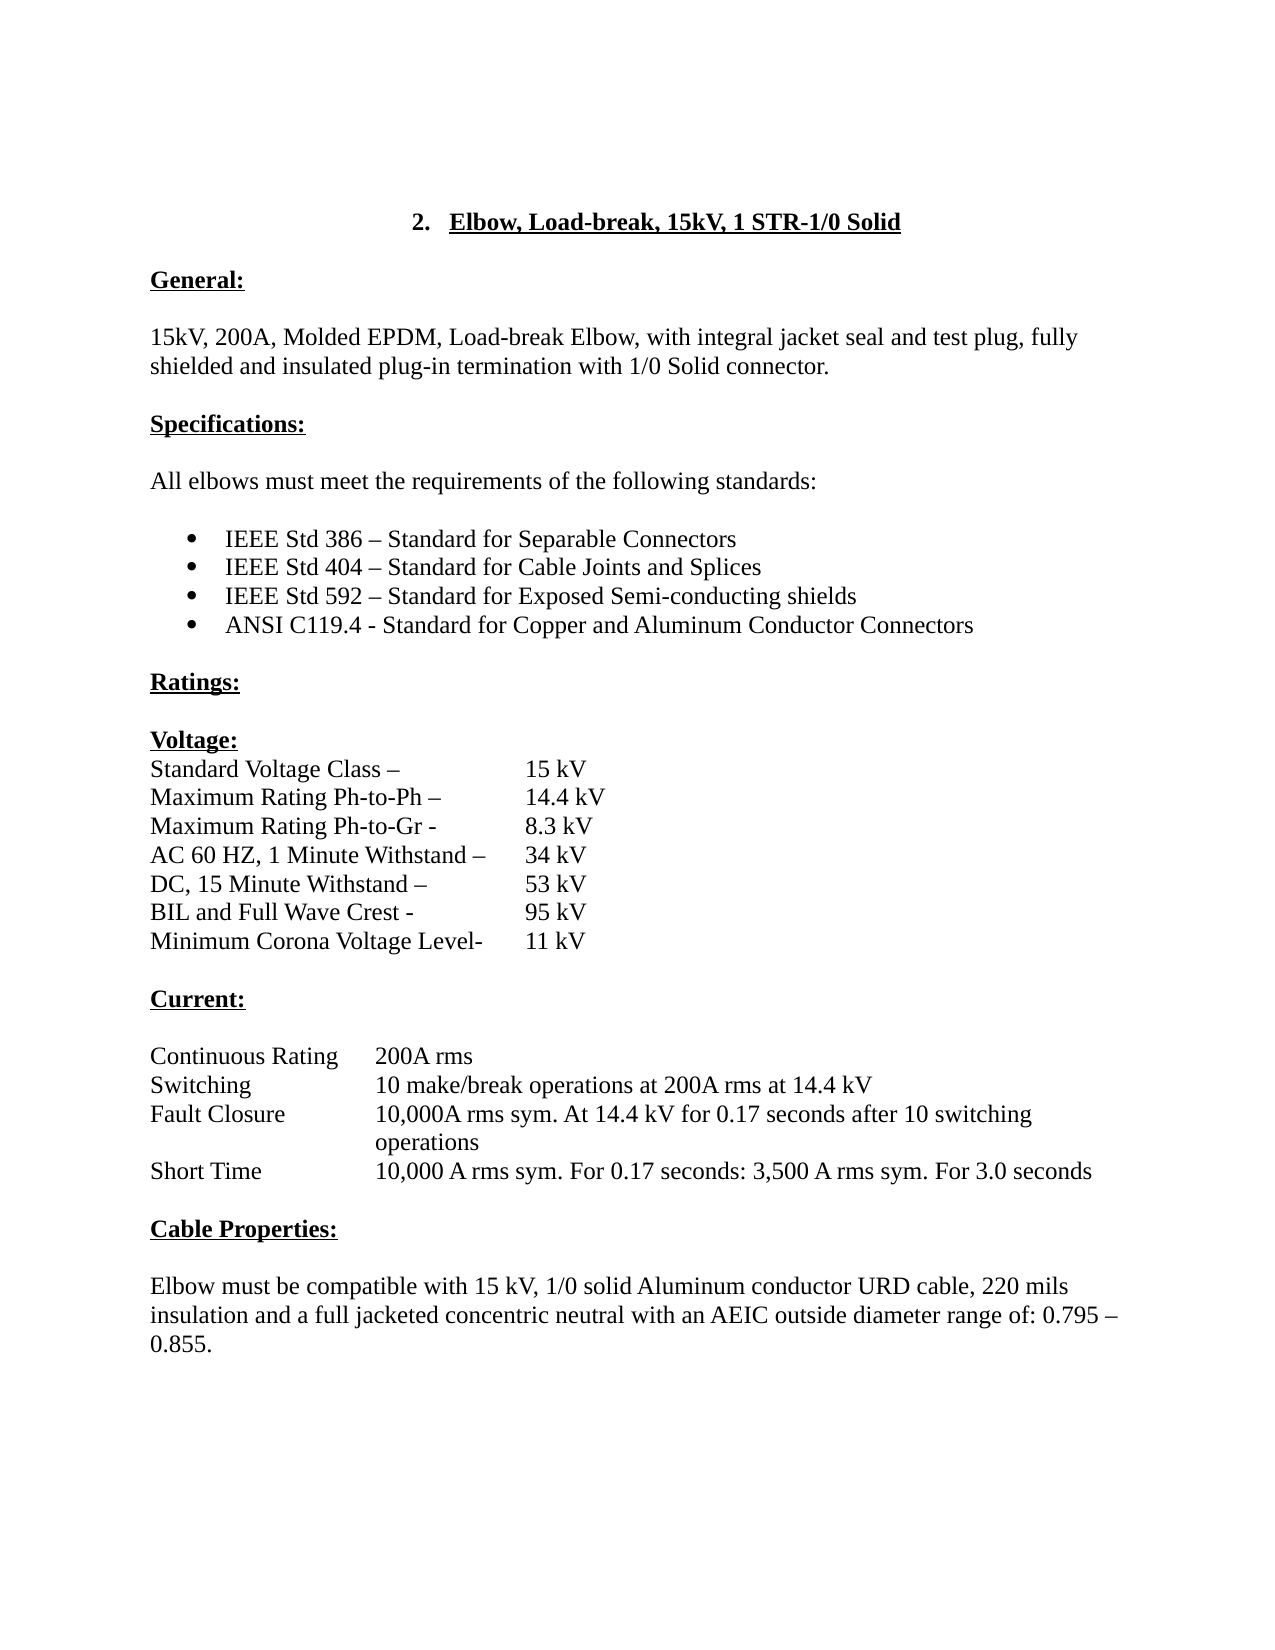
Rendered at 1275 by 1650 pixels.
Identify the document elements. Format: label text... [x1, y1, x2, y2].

text Cable Properties: [150, 1214, 1125, 1242]
text 15kV, 200A, Molded EPDM, Load-break Elbow, with integral jacket seal and test plug, fully shielded and insulated plug-in termination with 1/0 Solid connector. [150, 322, 1125, 380]
text BIL and Full Wave Crest - 95 kV [150, 897, 1125, 926]
text Elbow must be compatible with 15 kV, 1/0 solid Aluminum conductor URD cable, 220 mils insulation and a full jacketed concentric neutral with an AEIC outside diameter range of: 0.795 – 0.855. [150, 1271, 1125, 1357]
text Voltage: [150, 725, 1125, 754]
text All elbows must meet the requirements of the following standards: [150, 466, 1125, 495]
text Switching 10 make/break operations at 200A rms at 14.4 kV [150, 1070, 1125, 1099]
text Short Time 10,000 A rms sym. For 0.17 seconds: 3,500 A rms sym. For 3.0 seconds [150, 1156, 1125, 1185]
text Maximum Rating Ph-to-Gr - 8.3 kV [150, 811, 1125, 840]
text General: [150, 265, 1125, 294]
list ANSI C119.4 - Standard for Copper and Aluminum Conductor Connectors [187, 610, 1125, 639]
text Standard Voltage Class – 15 kV [150, 754, 1125, 782]
list Elbow, Load-break, 15kV, 1 STR-1/0 Solid [187, 207, 1125, 236]
text Continuous Rating 200A rms [150, 1041, 1125, 1070]
list IEEE Std 386 – Standard for Separable Connectors [187, 524, 1125, 552]
text AC 60 HZ, 1 Minute Withstand – 34 kV [150, 840, 1125, 869]
text Ratings: [150, 667, 1125, 696]
text Current: [150, 984, 1125, 1012]
list IEEE Std 592 – Standard for Exposed Semi-conducting shields [187, 581, 1125, 610]
text Maximum Rating Ph-to-Ph – 14.4 kV [150, 782, 1125, 811]
list IEEE Std 404 – Standard for Cable Joints and Splices [187, 552, 1125, 581]
text Fault Closure 10,000A rms sym. At 14.4 kV for 0.17 seconds after 10 switching operations [150, 1099, 1125, 1156]
text DC, 15 Minute Withstand – 53 kV [150, 869, 1125, 897]
text Specifications: [150, 409, 1125, 437]
text Minimum Corona Voltage Level- 11 kV [150, 926, 1125, 955]
